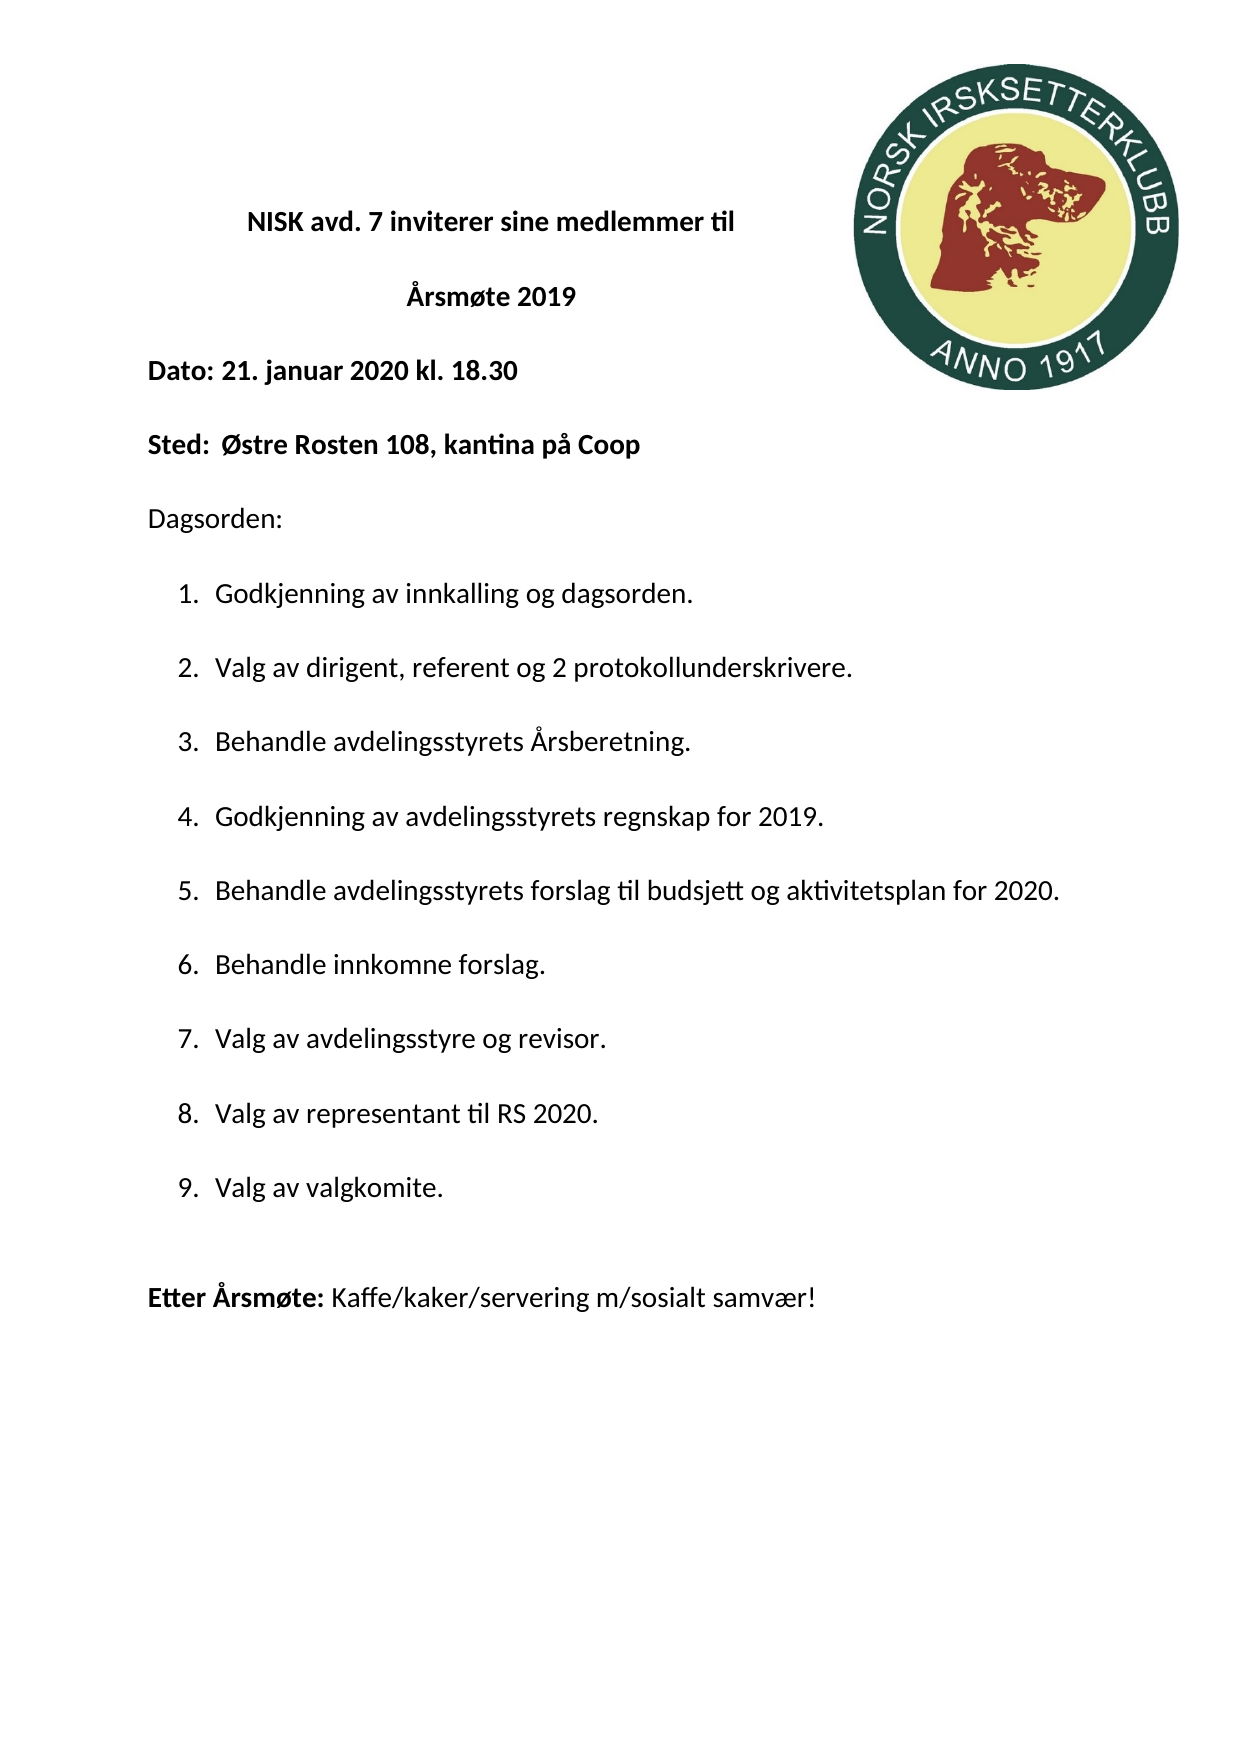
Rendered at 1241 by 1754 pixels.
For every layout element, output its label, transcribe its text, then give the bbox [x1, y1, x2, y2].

list Behandle avdelingsstyrets forslag til budsjett og aktivitetsplan for 2020. [177, 872, 1093, 907]
text Dato: 21. januar 2020 kl. 18.30 [148, 352, 853, 388]
text NISK avd. 7 inviterer sine medlemmer til [148, 203, 853, 239]
list Behandle avdelingsstyrets Årsberetning. [177, 723, 1093, 759]
list Godkjenning av avdelingsstyrets regnskap for 2019. [177, 798, 1093, 833]
list Behandle innkomne forslag. [177, 946, 1093, 982]
list Valg av dirigent, referent og 2 protokollunderskrivere. [177, 649, 1093, 685]
list Valg av valgkomite. [177, 1169, 1093, 1204]
text Etter Årsmøte: Kaffe/kaker/servering m/sosialt samvær! [148, 1279, 1093, 1314]
picture [853, 64, 1179, 390]
text Dagsorden: [148, 501, 1093, 536]
list Valg av avdelingsstyre og revisor. [177, 1020, 1093, 1056]
text Sted: Østre Rosten 108, kantina på Coop [148, 426, 1093, 462]
text Årsmøte 2019 [148, 278, 853, 313]
list Valg av representant til RS 2020. [177, 1095, 1093, 1130]
list Godkjenning av innkalling og dagsorden. [177, 575, 1093, 610]
